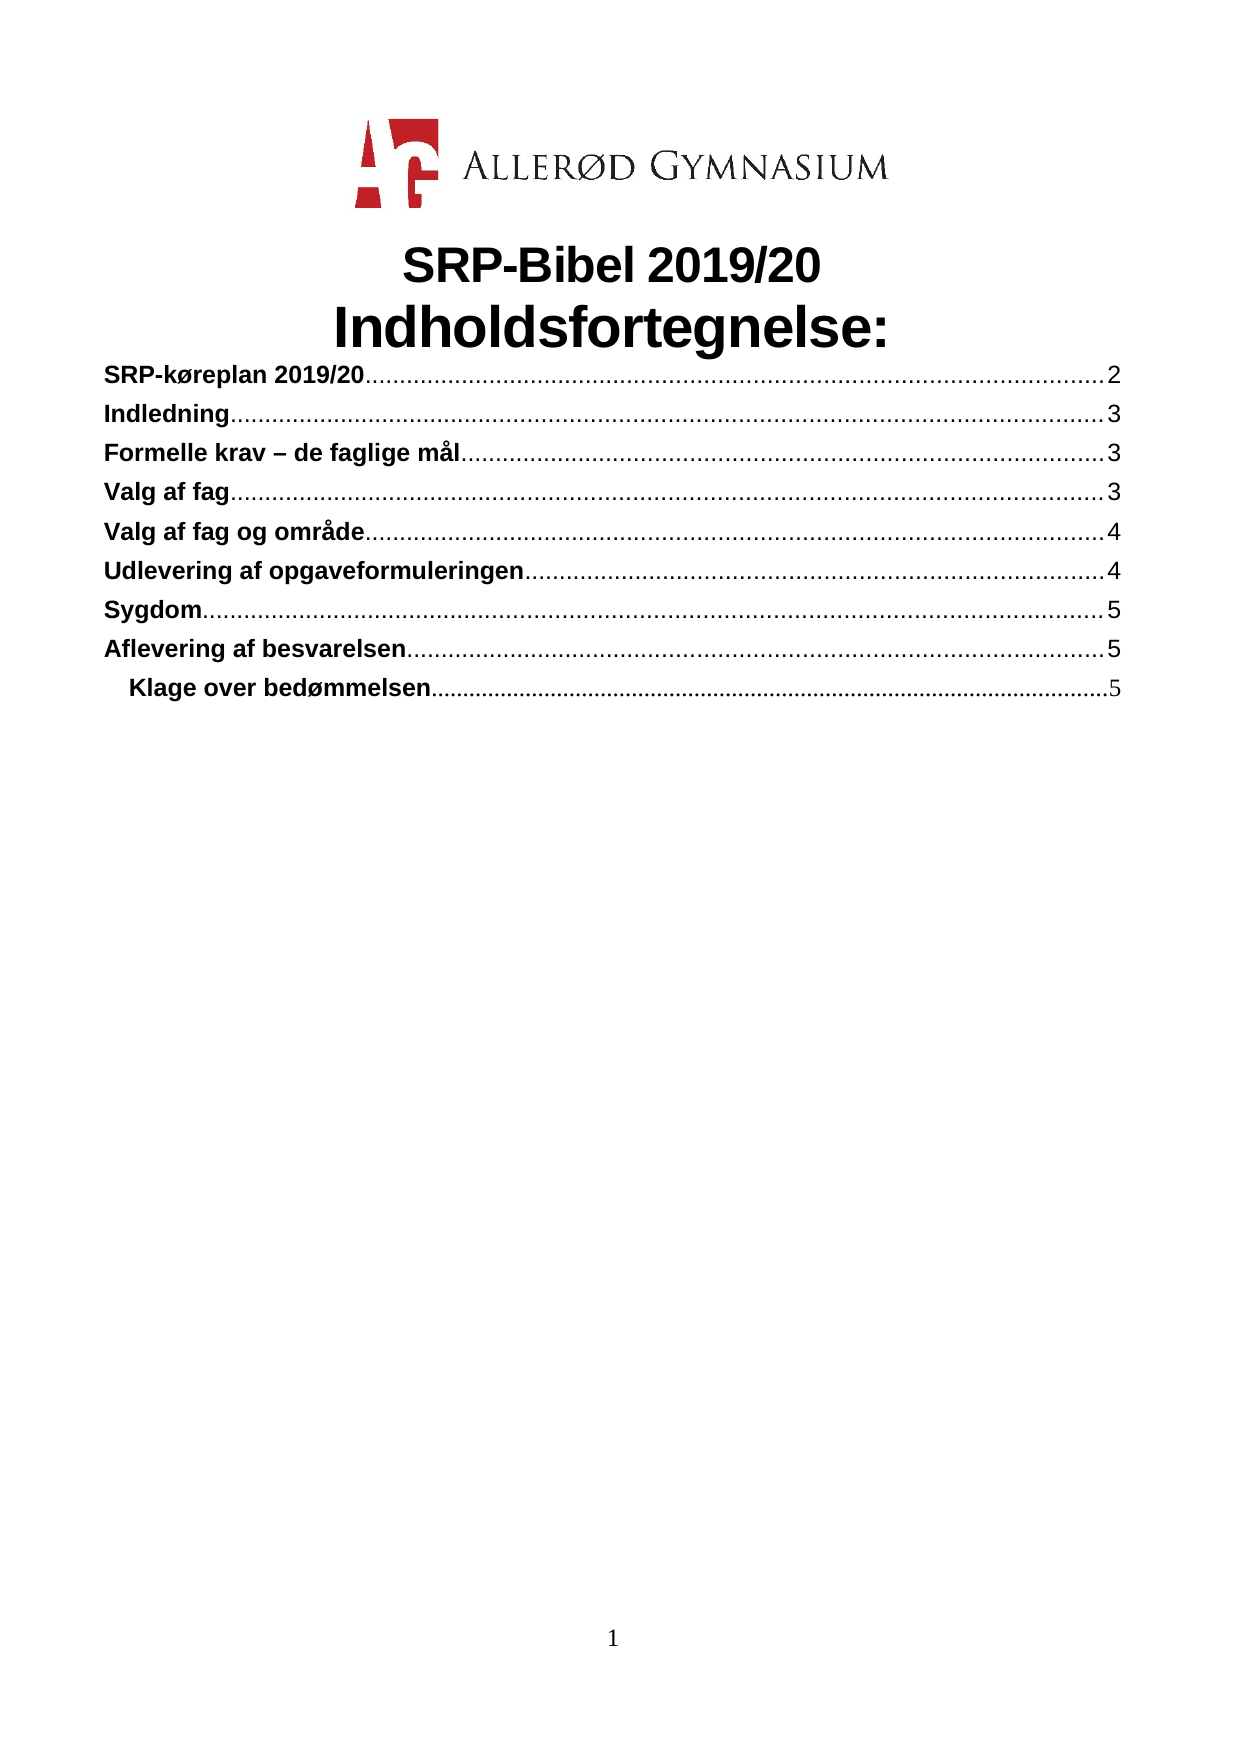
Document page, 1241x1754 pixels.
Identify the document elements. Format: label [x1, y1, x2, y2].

picture [314, 102, 912, 236]
